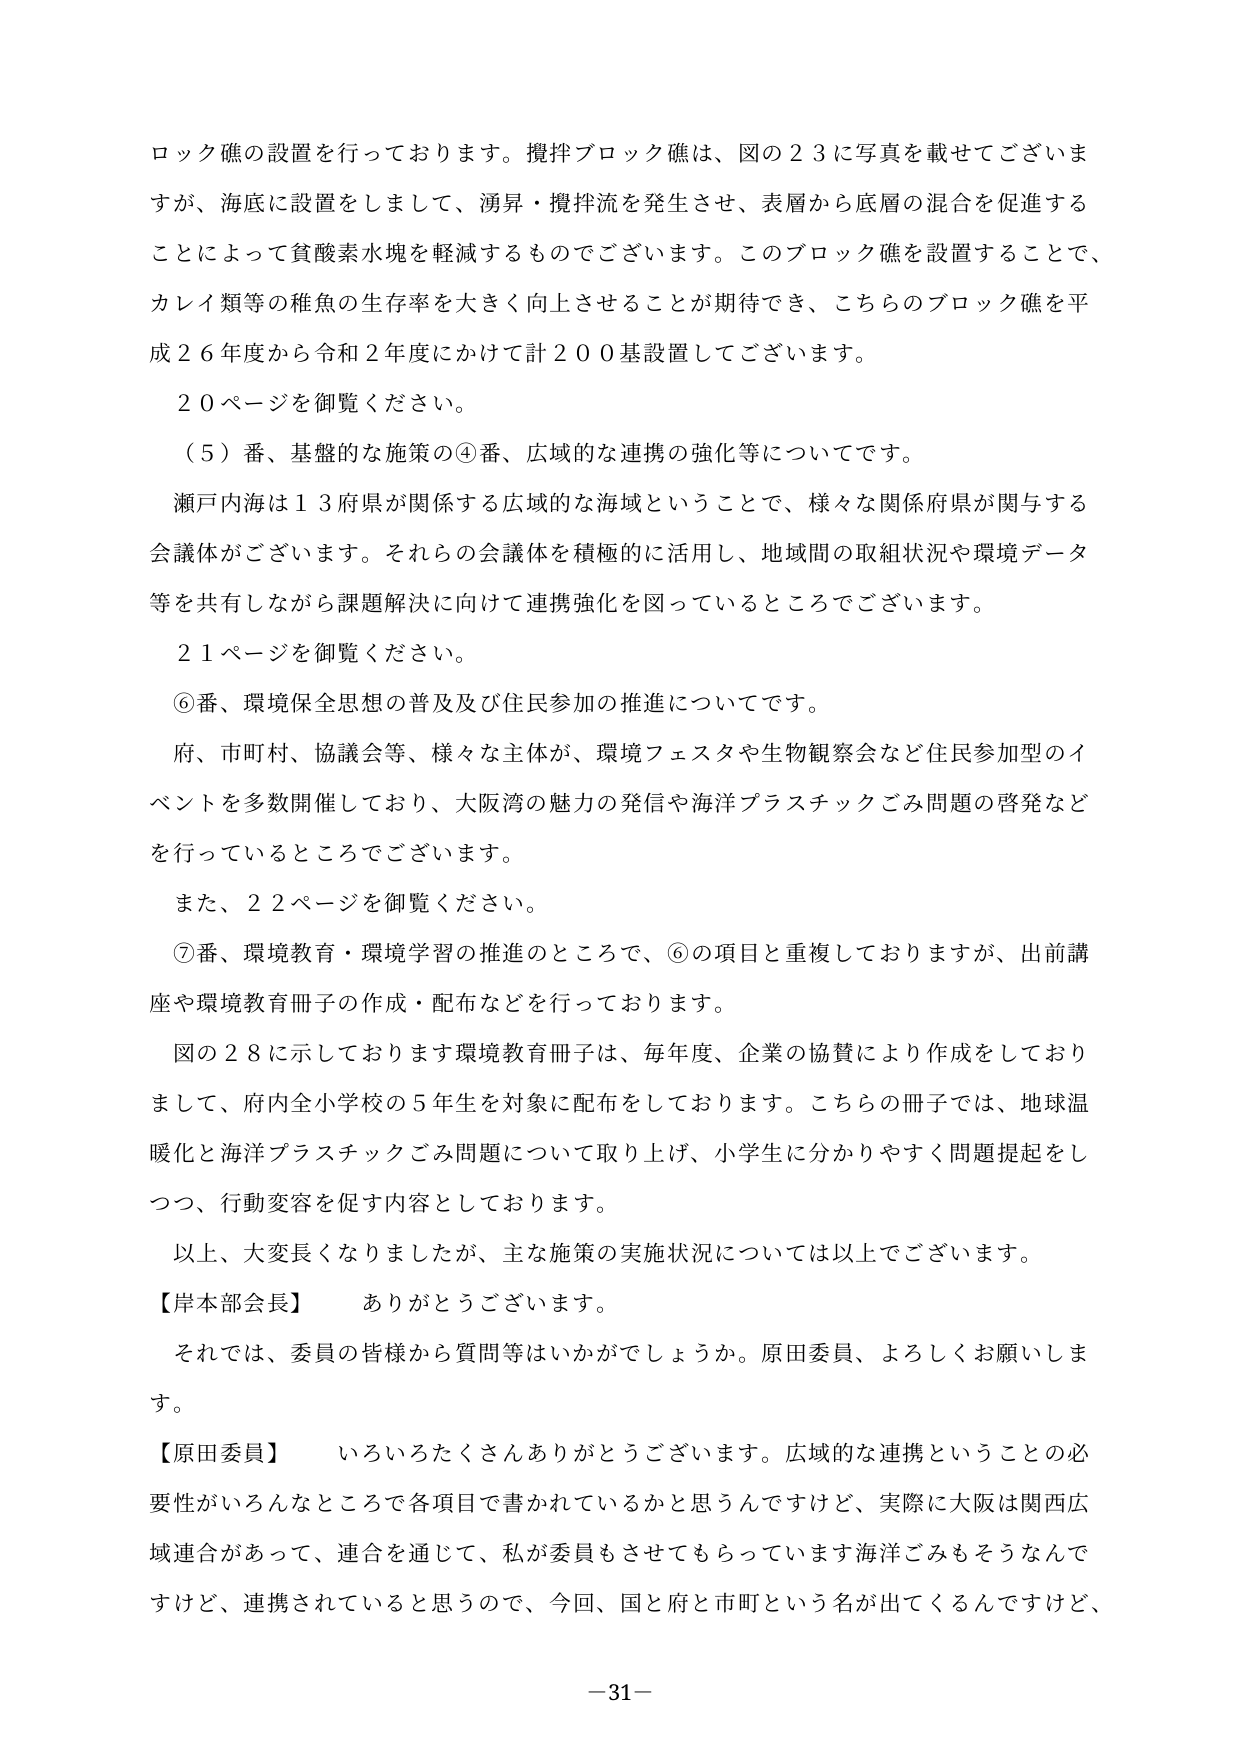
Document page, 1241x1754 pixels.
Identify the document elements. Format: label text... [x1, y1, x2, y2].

text ⑥番、環境保全思想の普及及び住民参加の推進についてです。 [149, 677, 1091, 727]
text 【岸本部会長】 ありがとうございます。 [149, 1277, 1091, 1327]
text （５）番、基盤的な施策の④番、広域的な連携の強化等についてです。 [149, 427, 1091, 477]
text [149, 1427, 1091, 1627]
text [149, 127, 1091, 377]
text それでは、委員の皆様から質問等はいかがでしょうか。原田委員、よろしくお願いします。 [149, 1327, 1091, 1427]
text ２０ページを御覧ください。 [149, 377, 1091, 427]
text また、２２ページを御覧ください。 [149, 877, 1091, 927]
text 図の２８に示しております環境教育冊子は、毎年度、企業の協賛により作成をしておりまして、府内全小学校の５年生を対象に配布をしております。こちらの冊子では、地球温暖化と海洋プラスチックごみ問題について取り上げ、小学生に分かりやすく問題提起をしつつ、行動変容を促す内容としております。 [149, 1027, 1091, 1227]
text ２１ページを御覧ください。 [149, 627, 1091, 677]
text 以上、大変長くなりましたが、主な施策の実施状況については以上でございます。 [149, 1227, 1091, 1277]
text 府、市町村、協議会等、様々な主体が、環境フェスタや生物観察会など住民参加型のイベントを多数開催しており、大阪湾の魅力の発信や海洋プラスチックごみ問題の啓発などを行っているところでございます。 [149, 727, 1091, 877]
text ⑦番、環境教育・環境学習の推進のところで、⑥の項目と重複しておりますが、出前講座や環境教育冊子の作成・配布などを行っております。 [149, 927, 1091, 1027]
text 瀬戸内海は１３府県が関係する広域的な海域ということで、様々な関係府県が関与する会議体がございます。それらの会議体を積極的に活用し、地域間の取組状況や環境データ等を共有しながら課題解決に向けて連携強化を図っているところでございます。 [149, 477, 1091, 627]
